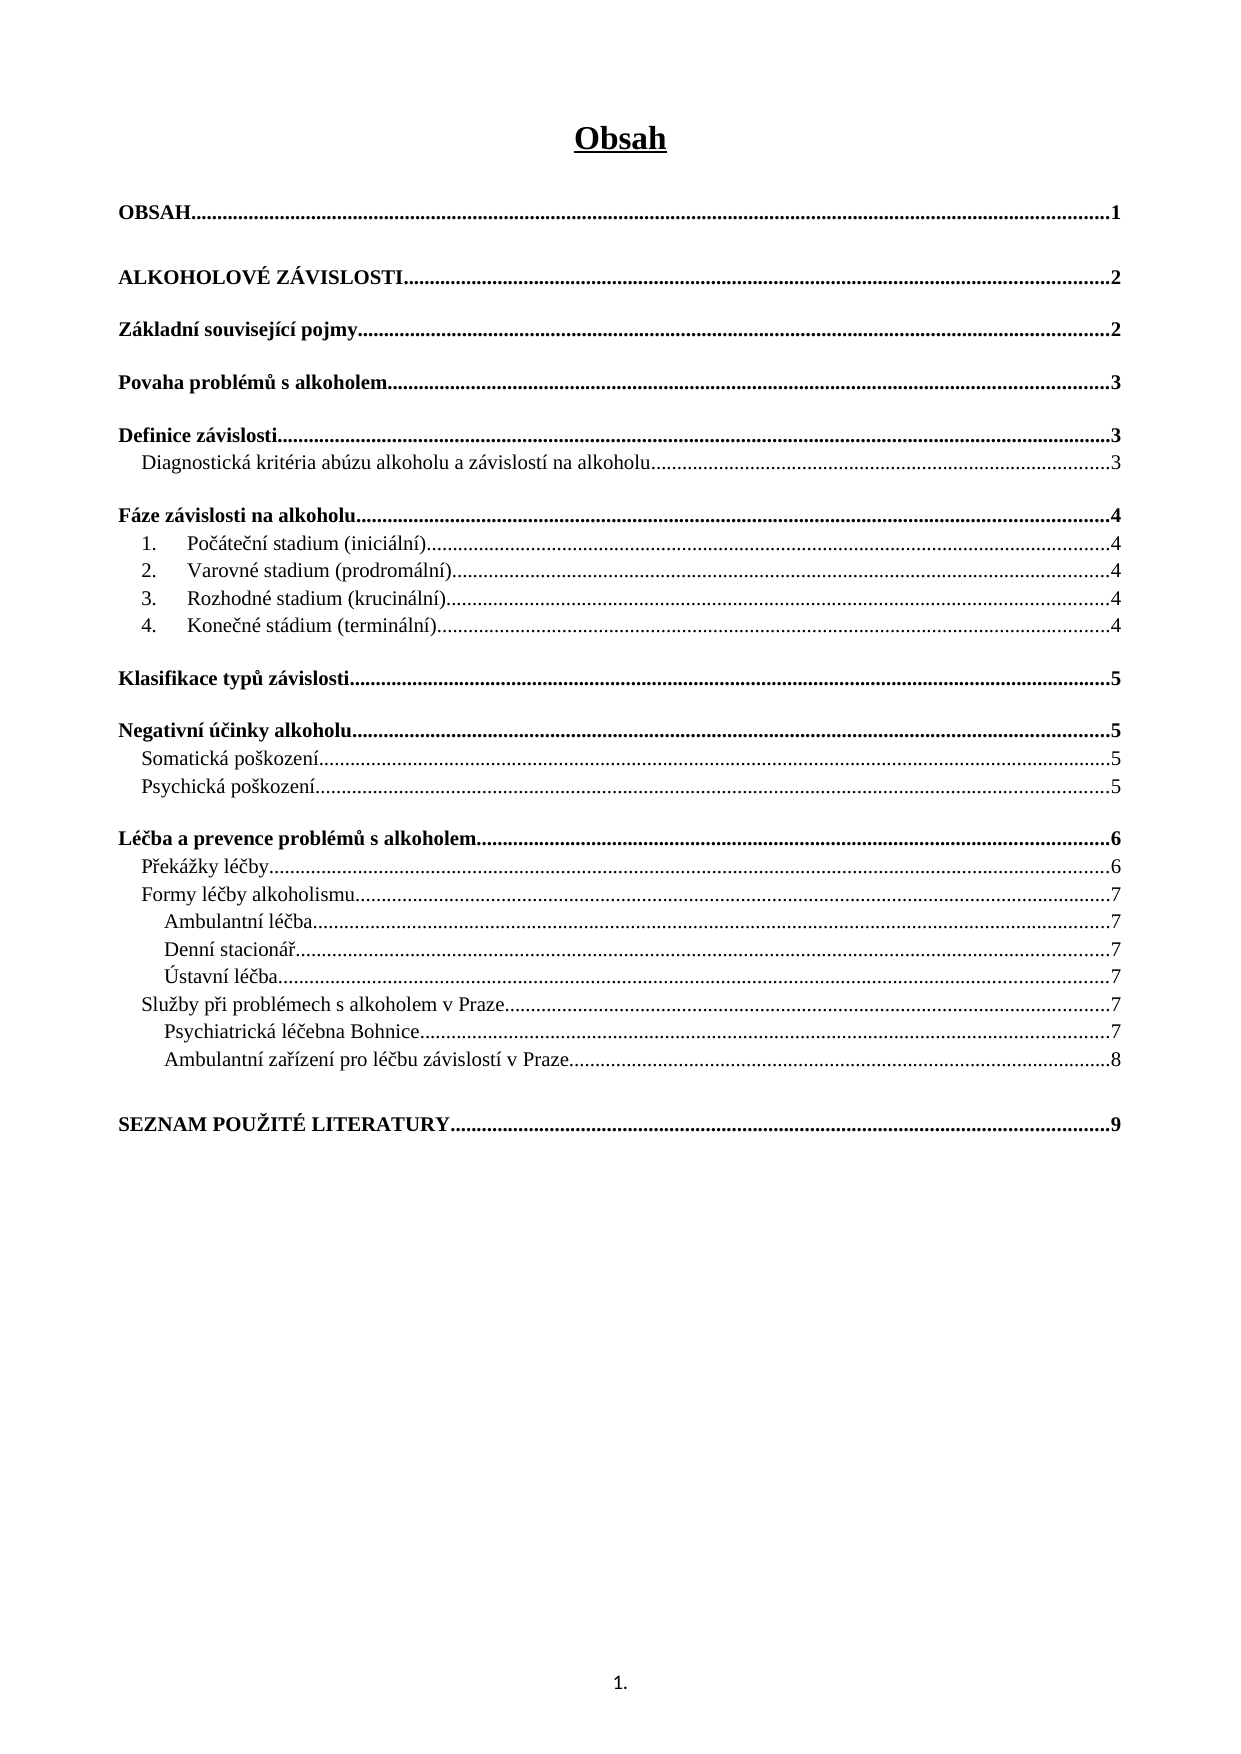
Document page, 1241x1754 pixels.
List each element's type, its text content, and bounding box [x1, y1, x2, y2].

text Léčba a prevence problémů s alkoholem 6 [118, 826, 1122, 850]
text Negativní účinky alkoholu 5 [118, 718, 1122, 742]
text Ambulantní léčba 7 [164, 909, 1122, 933]
text Služby při problémech s alkoholem v Praze 7 [141, 992, 1122, 1016]
text Alkoholové závislosti 2 [118, 265, 1122, 289]
text Seznam použité literatury 9 [118, 1112, 1122, 1136]
text 4. Konečné stádium (terminální) 4 [141, 613, 1122, 637]
text Fáze závislosti na alkoholu 4 [118, 503, 1122, 527]
text 2. Varovné stadium (prodromální) 4 [141, 558, 1122, 582]
text 3. Rozhodné stadium (krucinální) 4 [141, 586, 1122, 610]
text Psychická poškození 5 [141, 774, 1122, 798]
text Somatická poškození 5 [141, 746, 1122, 770]
text 1. Počáteční stadium (iniciální) 4 [141, 530, 1122, 554]
text Psychiatrická léčebna Bohnice 7 [164, 1019, 1122, 1043]
text Diagnostická kritéria abúzu alkoholu a závislostí na alkoholu 3 [141, 450, 1122, 474]
text Klasifikace typů závislosti 5 [118, 666, 1122, 690]
text Ústavní léčba 7 [164, 964, 1122, 988]
text Definice závislosti 3 [118, 423, 1122, 447]
text Překážky léčby 6 [141, 854, 1122, 878]
text Ambulantní zařízení pro léčbu závislostí v Praze 8 [164, 1047, 1122, 1071]
text Povaha problémů s alkoholem 3 [118, 370, 1122, 394]
text Obsah [118, 118, 1122, 156]
text Denní stacionář 7 [164, 937, 1122, 961]
text Základní související pojmy 2 [118, 317, 1122, 341]
text Obsah 1 [118, 200, 1122, 224]
text Formy léčby alkoholismu 7 [141, 881, 1122, 906]
